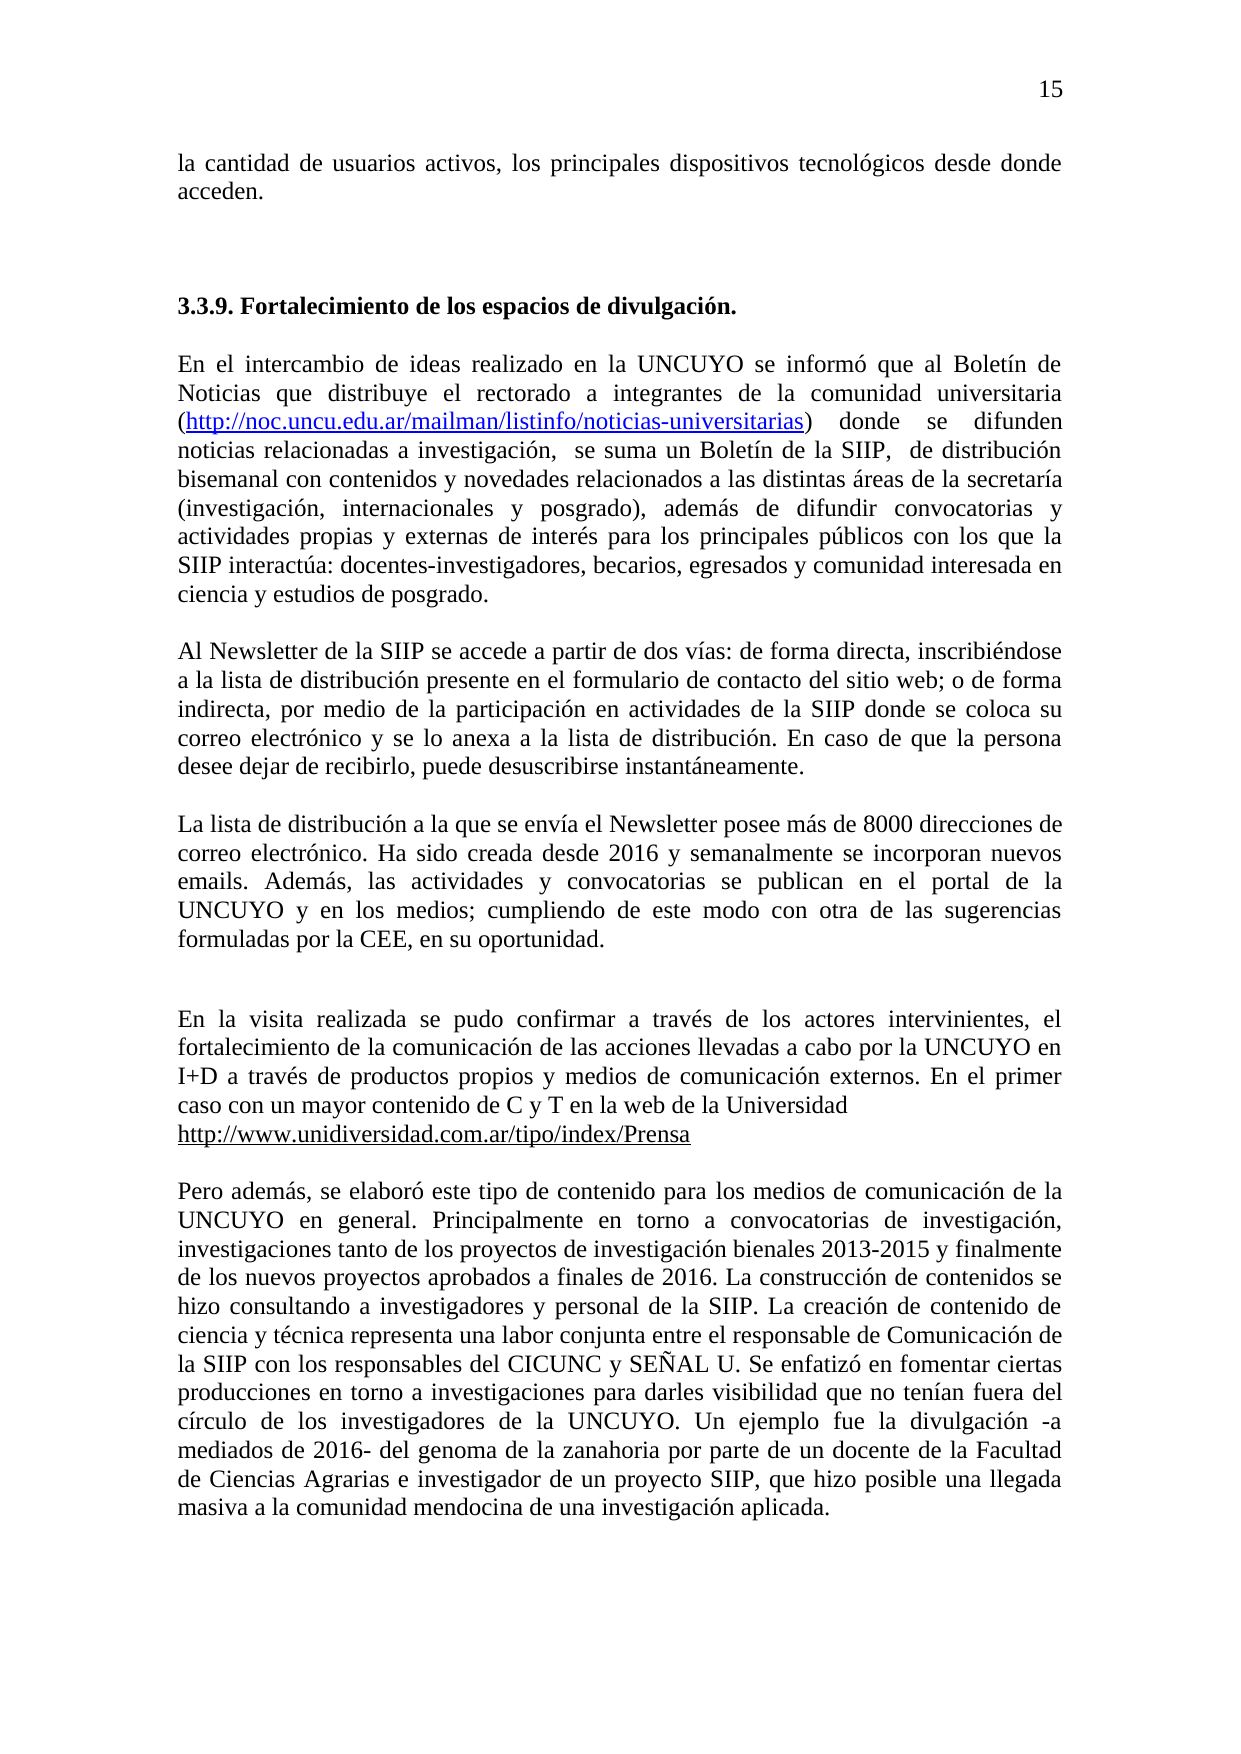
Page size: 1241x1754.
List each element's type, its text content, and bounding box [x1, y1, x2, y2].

text En la visita realizada se pudo confirmar a través de los actores intervinientes, el fortalecimiento de la comunicación de las acciones llevadas a cabo por la UNCUYO en I+D a través de productos propios y medios de comunicación externos. En el primer caso con un mayor contenido de C y T en la web de la Universidad [177, 1004, 1063, 1119]
text 3.3.9. Fortalecimiento de los espacios de divulgación. [177, 291, 1063, 320]
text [177, 148, 1063, 205]
text Pero además, se elaboró este tipo de contenido para los medios de comunicación de la UNCUYO en general. Principalmente en torno a convocatorias de investigación, investigaciones tanto de los proyectos de investigación bienales 2013-2015 y finalmente de los nuevos proyectos aprobados a finales de 2016. La construcción de contenidos se hizo consultando a investigadores y personal de la SIIP. La creación de contenido de ciencia y técnica representa una labor conjunta entre el responsable de Comunicación de la SIIP con los responsables del CICUNC y SEÑAL U. Se enfatizó en fomentar ciertas producciones en torno a investigaciones para darles visibilidad que no tenían fuera del círculo de los investigadores de la UNCUYO. Un ejemplo fue la divulgación -a mediados de 2016- del genoma de la zanahoria por parte de un docente de la Facultad de Ciencias Agrarias e investigador de un proyecto SIIP, que hizo posible una llegada masiva a la comunidad mendocina de una investigación aplicada. [177, 1176, 1063, 1521]
text http://www.unidiversidad.com.ar/tipo/index/Prensa [177, 1119, 1063, 1147]
text En el intercambio de ideas realizado en la UNCUYO se informó que al Boletín de Noticias que distribuye el rectorado a integrantes de la comunidad universitaria (http://noc.uncu.edu.ar/mailman/listinfo/noticias-universitarias) donde se difunden noticias relacionadas a investigación, se suma un Boletín de la SIIP, de distribución bisemanal con contenidos y novedades relacionados a las distintas áreas de la secretaría (investigación, internacionales y posgrado), además de difundir convocatorias y actividades propias y externas de interés para los principales públicos con los que la SIIP interactúa: docentes-investigadores, becarios, egresados y comunidad interesada en ciencia y estudios de posgrado. [177, 349, 1063, 608]
text Al Newsletter de la SIIP se accede a partir de dos vías: de forma directa, inscribiéndose a la lista de distribución presente en el formulario de contacto del sitio web; o de forma indirecta, por medio de la participación en actividades de la SIIP donde se coloca su correo electrónico y se lo anexa a la lista de distribución. En caso de que la persona desee dejar de recibirlo, puede desuscribirse instantáneamente. [177, 636, 1063, 780]
text La lista de distribución a la que se envía el Newsletter posee más de 8000 direcciones de correo electrónico. Ha sido creada desde 2016 y semanalmente se incorporan nuevos emails. Además, las actividades y convocatorias se publican en el portal de la UNCUYO y en los medios; cumpliendo de este modo con otra de las sugerencias formuladas por la CEE, en su oportunidad. [177, 809, 1063, 953]
